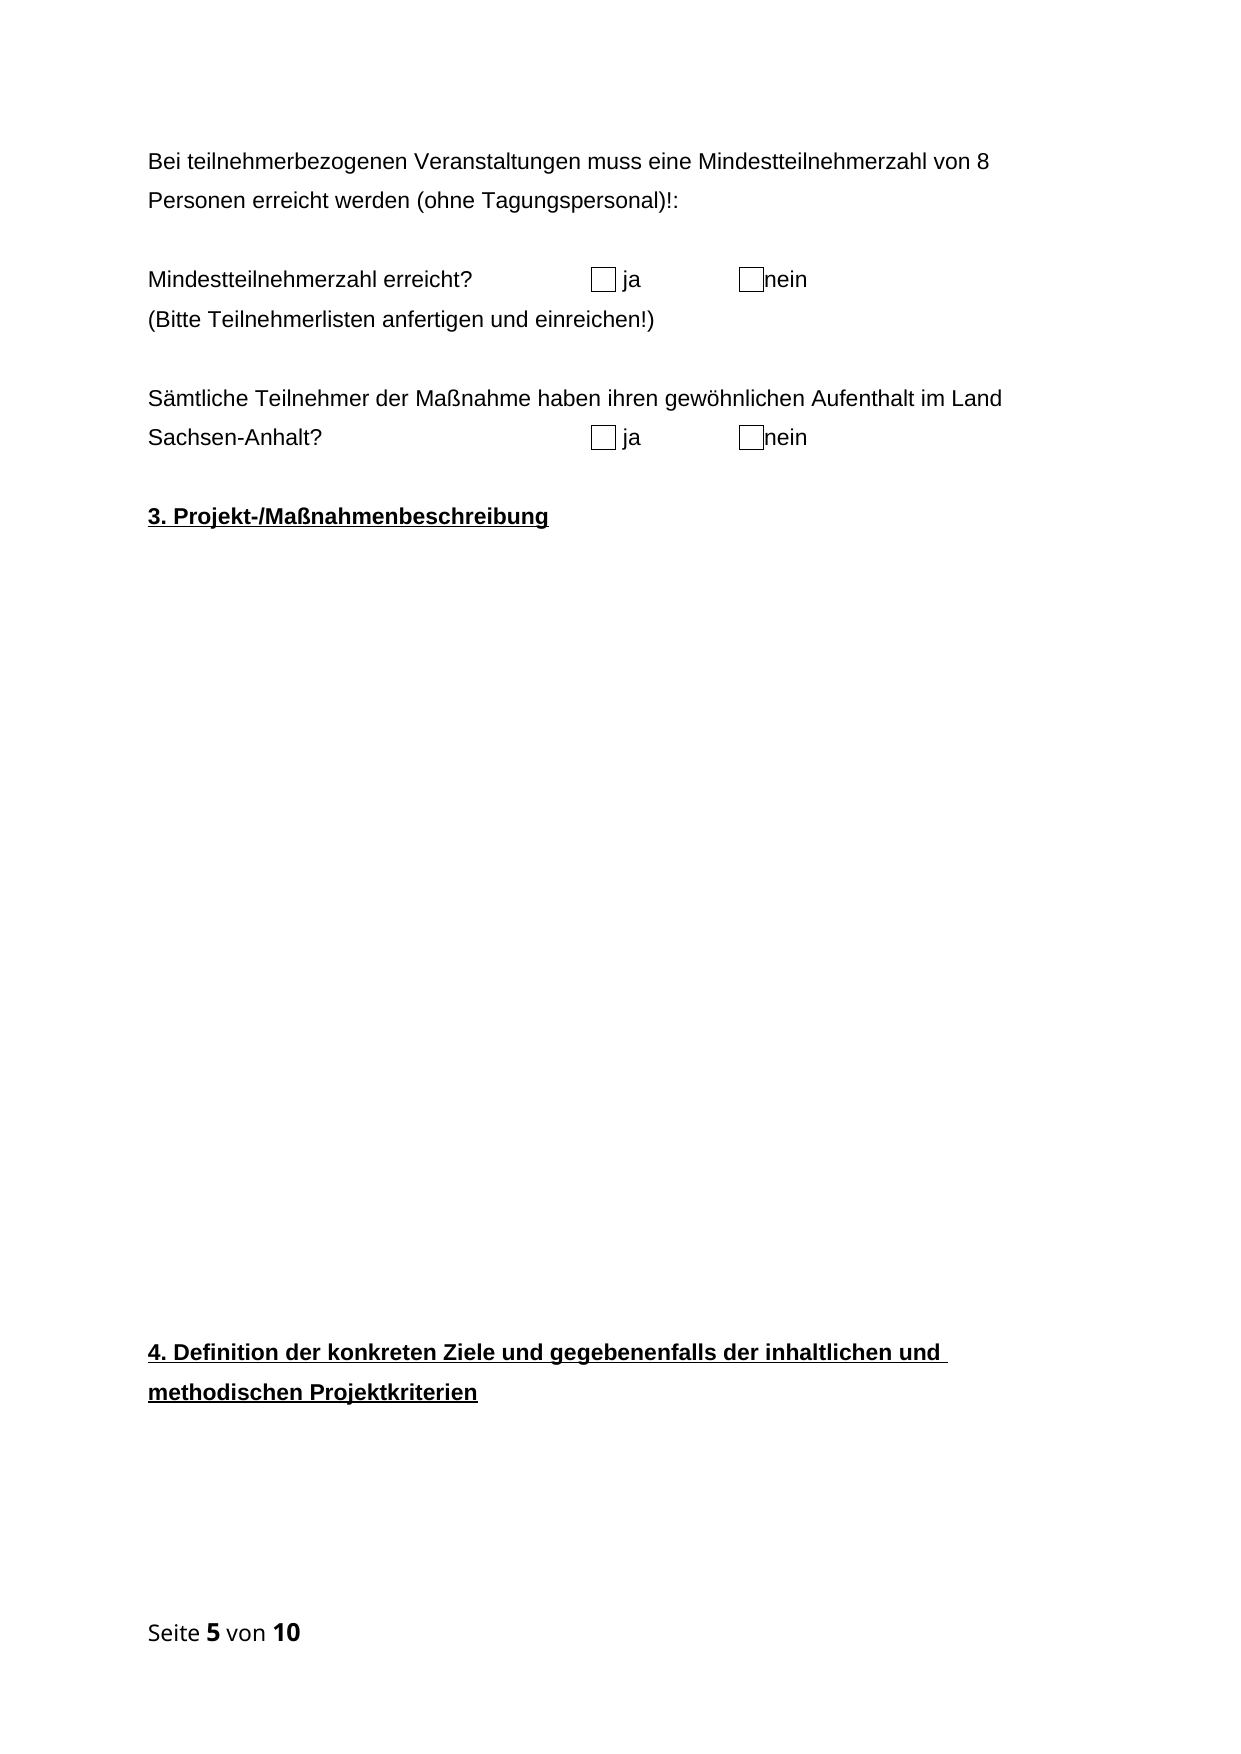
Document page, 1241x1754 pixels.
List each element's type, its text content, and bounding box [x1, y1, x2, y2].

text Mindestteilnehmerzahl erreicht? ja nein [148, 266, 1093, 292]
text Bei teilnehmerbezogenen Veranstaltungen muss eine Mindestteilnehmerzahl von 8 Personen erreicht werden (ohne Tagungspersonal)!: [148, 148, 1093, 213]
subtitle 4. Definition der konkreten Ziele und gegebenenfalls der inhaltlichen und methodischen Projektkriterien [148, 1339, 1093, 1405]
text (Bitte Teilnehmerlisten anfertigen und einreichen!) [148, 306, 1093, 332]
subtitle 3. Projekt-/Maßnahmenbeschreibung [148, 503, 1093, 529]
text Sämtliche Teilnehmer der Maßnahme haben ihren gewöhnlichen Aufenthalt im Land Sachsen-Anhalt? ja nein [148, 384, 1093, 450]
